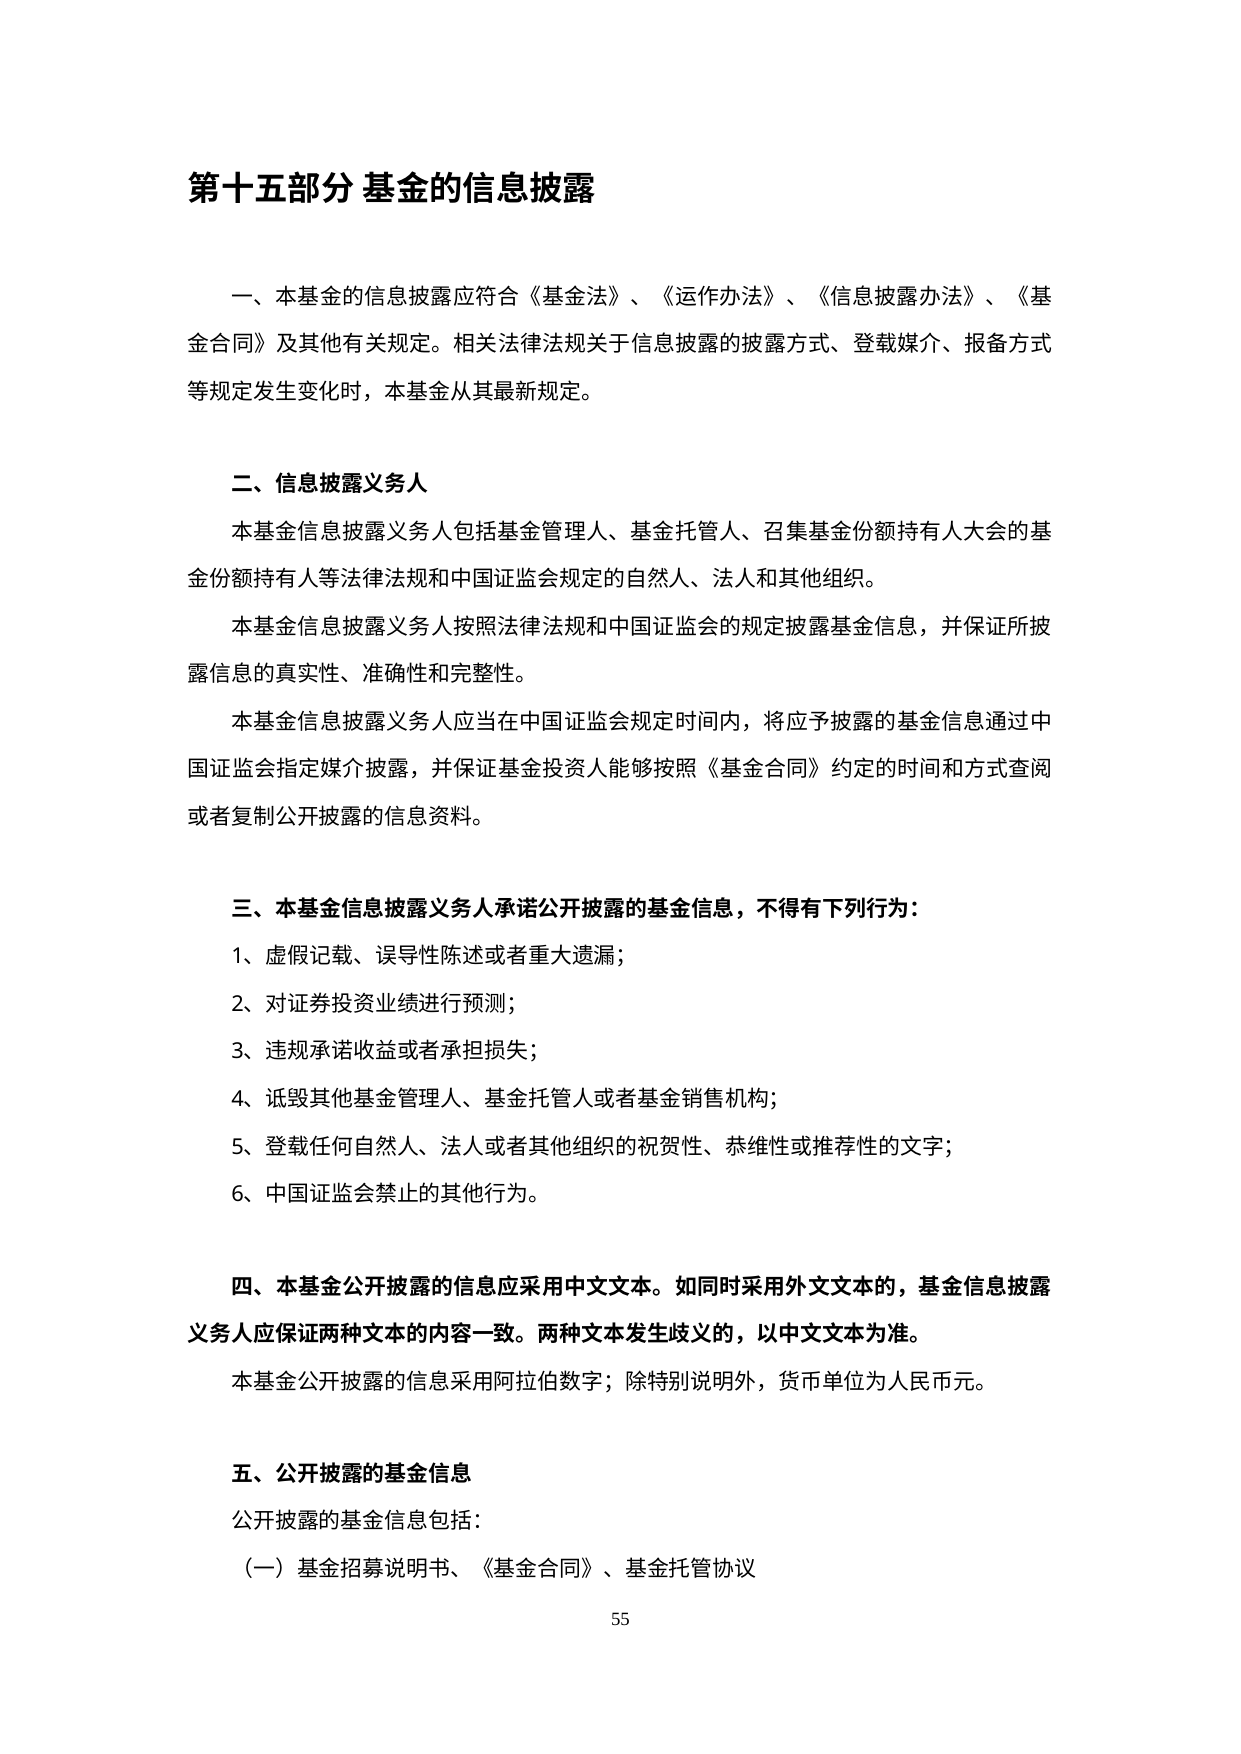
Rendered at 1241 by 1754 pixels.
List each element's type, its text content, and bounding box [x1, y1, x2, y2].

text 4、诋毁其他基金管理人、基金托管人或者基金销售机构； [187, 1081, 1053, 1113]
text 二、信息披露义务人 [187, 466, 1053, 498]
text 1、虚假记载、误导性陈述或者重大遗漏； [187, 938, 1053, 970]
text 5、登载任何自然人、法人或者其他组织的祝贺性、恭维性或推荐性的文字； [187, 1129, 1053, 1161]
text 公开披露的基金信息包括： [187, 1503, 1053, 1535]
text 3、违规承诺收益或者承担损失； [187, 1033, 1053, 1065]
text 本基金信息披露义务人应当在中国证监会规定时间内，将应予披露的基金信息通过中国证监会指定媒介披露，并保证基金投资人能够按照《基金合同》约定的时间和方式查阅或者复制公开披露的信息资料。 [187, 704, 1053, 830]
text 一、本基金的信息披露应符合《基金法》、《运作办法》、《信息披露办法》、《基金合同》及其他有关规定。相关法律法规关于信息披露的披露方式、登载媒介、报备方式等规定发生变化时，本基金从其最新规定。 [187, 279, 1053, 406]
text 五、公开披露的基金信息 [187, 1456, 1053, 1487]
text 四、本基金公开披露的信息应采用中文文本。如同时采用外文文本的，基金信息披露义务人应保证两种文本的内容一致。两种文本发生歧义的，以中文文本为准。 [187, 1269, 1053, 1348]
text 2、对证券投资业绩进行预测； [187, 986, 1053, 1018]
text 本基金信息披露义务人按照法律法规和中国证监会的规定披露基金信息，并保证所披露信息的真实性、准确性和完整性。 [187, 609, 1053, 688]
text 本基金信息披露义务人包括基金管理人、基金托管人、召集基金份额持有人大会的基金份额持有人等法律法规和中国证监会规定的自然人、法人和其他组织。 [187, 514, 1053, 593]
text 三、本基金信息披露义务人承诺公开披露的基金信息，不得有下列行为： [187, 891, 1053, 922]
text 本基金公开披露的信息采用阿拉伯数字；除特别说明外，货币单位为人民币元。 [187, 1364, 1053, 1395]
text 6、中国证监会禁止的其他行为。 [187, 1176, 1053, 1208]
subtitle 基金的信息披露 [187, 162, 1053, 210]
text （一）基金招募说明书、《基金合同》、基金托管协议 [187, 1551, 1053, 1582]
